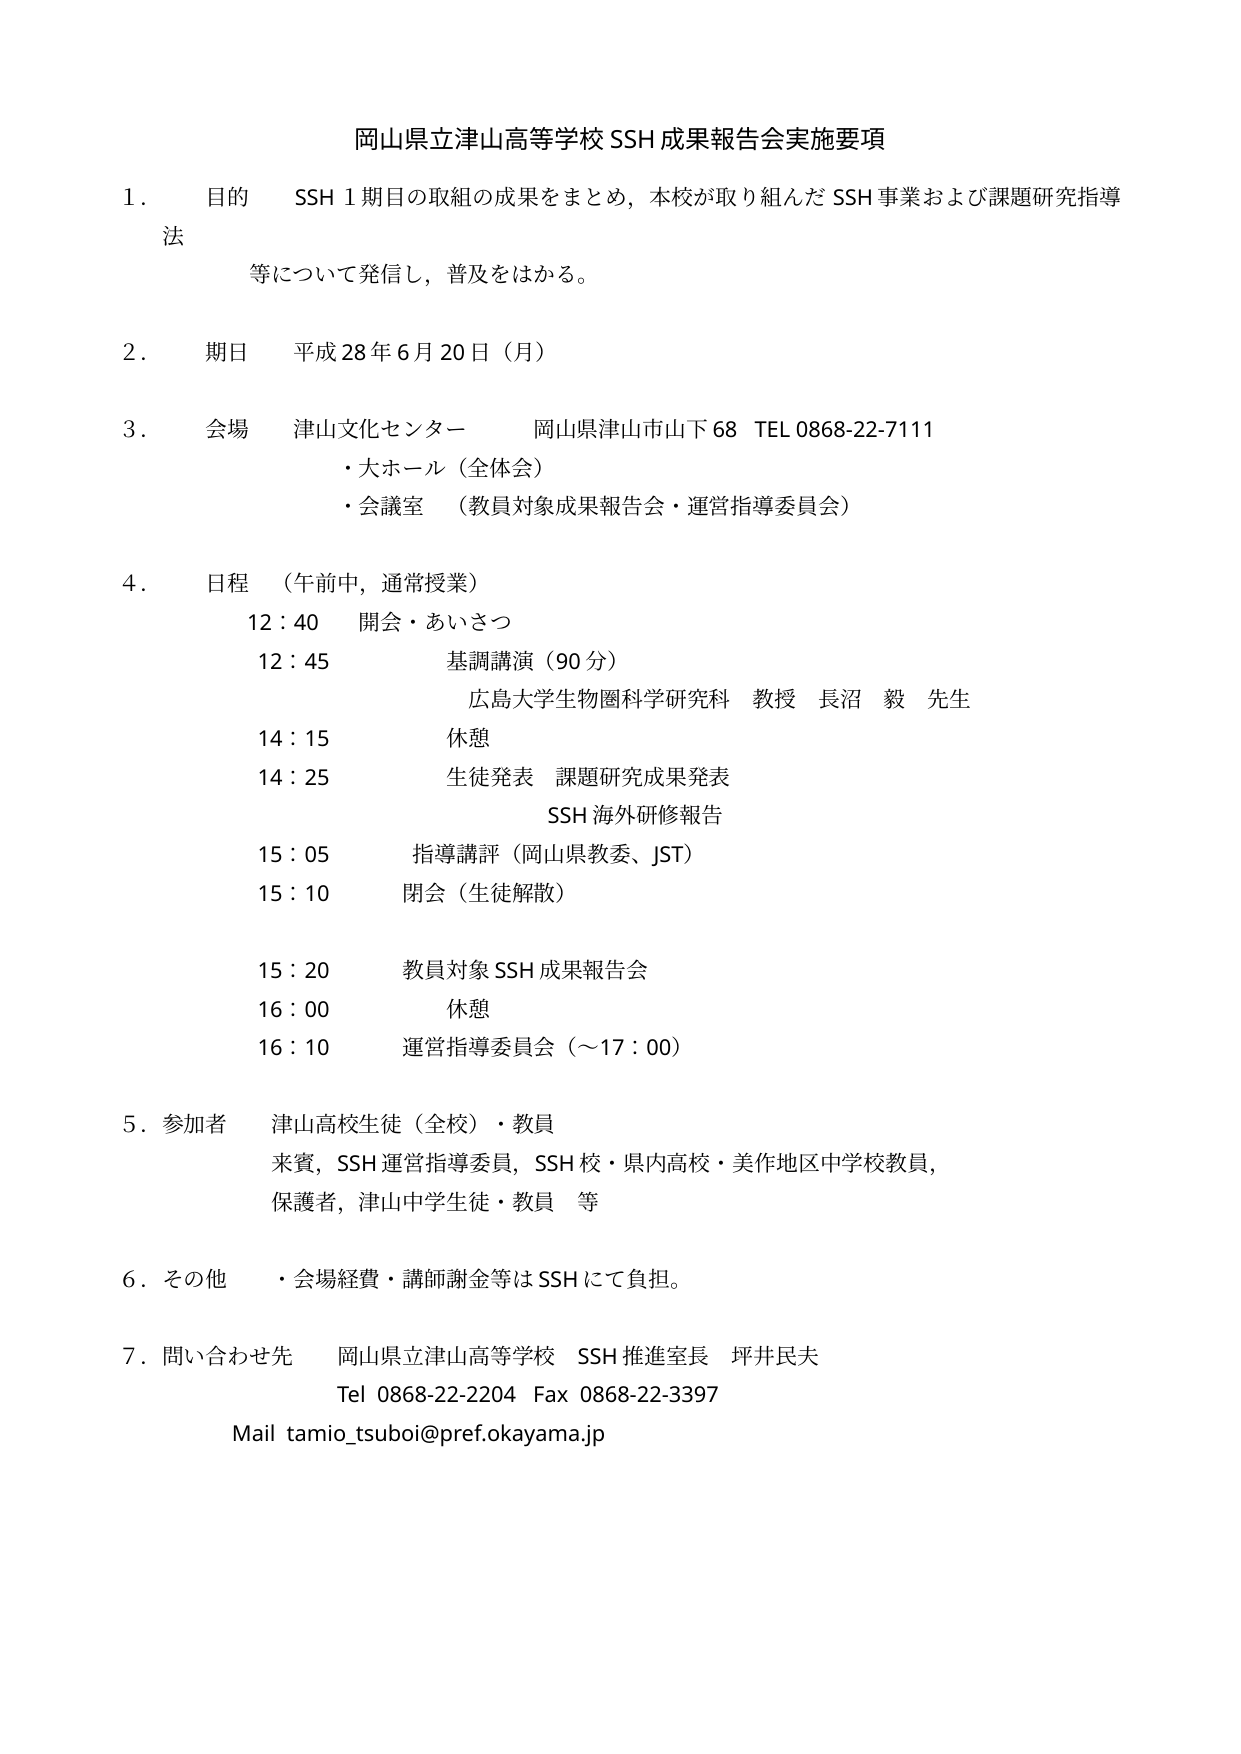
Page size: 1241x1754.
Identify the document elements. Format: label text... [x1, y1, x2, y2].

text ７．問い合わせ先 岡山県立津山高等学校 SSH推進室長 坪井民夫 [118, 1336, 1122, 1375]
text 16：10 運営指導委員会（～17：00） [118, 1027, 1122, 1066]
text SSH海外研修報告 [118, 795, 1122, 834]
list ・大ホール（全体会） [162, 447, 1122, 486]
text 16：00 休憩 [118, 988, 1122, 1027]
list 等について発信し，普及をはかる。 [162, 254, 1122, 293]
text 保護者，津山中学生徒・教員 等 [118, 1181, 1122, 1220]
text 12：40 開会・あいさつ [118, 602, 1122, 640]
text 14：25 生徒発表 課題研究成果発表 [118, 756, 1122, 795]
text Tel 0868-22-2204 Fax 0868-22-3397 [118, 1375, 1122, 1413]
text 15：20 教員対象SSH成果報告会 [118, 949, 1122, 988]
text 15：05 指導講評（岡山県教委、JST） [118, 834, 1122, 872]
text 岡山県立津山高等学校SSH成果報告会実施要項 [118, 119, 1122, 157]
text 12：45 基調講演（90分） [118, 640, 1122, 679]
list 目的 SSH１期目の取組の成果をまとめ，本校が取り組んだSSH事業および課題研究指導法 [118, 177, 1122, 254]
text 来賓，SSH運営指導委員，SSH校・県内高校・美作地区中学校教員， [118, 1143, 1122, 1181]
text ６．その他 ・会場経費・講師謝金等はSSHにて負担。 [118, 1259, 1122, 1297]
text 15：10 閉会（生徒解散） [118, 872, 1122, 911]
list 日程 （午前中，通常授業） [118, 563, 1122, 602]
list 会場 津山文化センター 岡山県津山市山下68 TEL 0868-22-7111 [118, 408, 1122, 447]
list 期日 平成28年6月20日（月） [118, 331, 1122, 370]
text Mail tamio_tsuboi@pref.okayama.jp [118, 1413, 1122, 1452]
text 広島大学生物圏科学研究科 教授 長沼 毅 先生 [118, 679, 1122, 718]
list ・会議室 （教員対象成果報告会・運営指導委員会） [162, 486, 1122, 524]
text ５．参加者 津山高校生徒（全校）・教員 [118, 1104, 1122, 1143]
text 14：15 休憩 [118, 718, 1122, 756]
